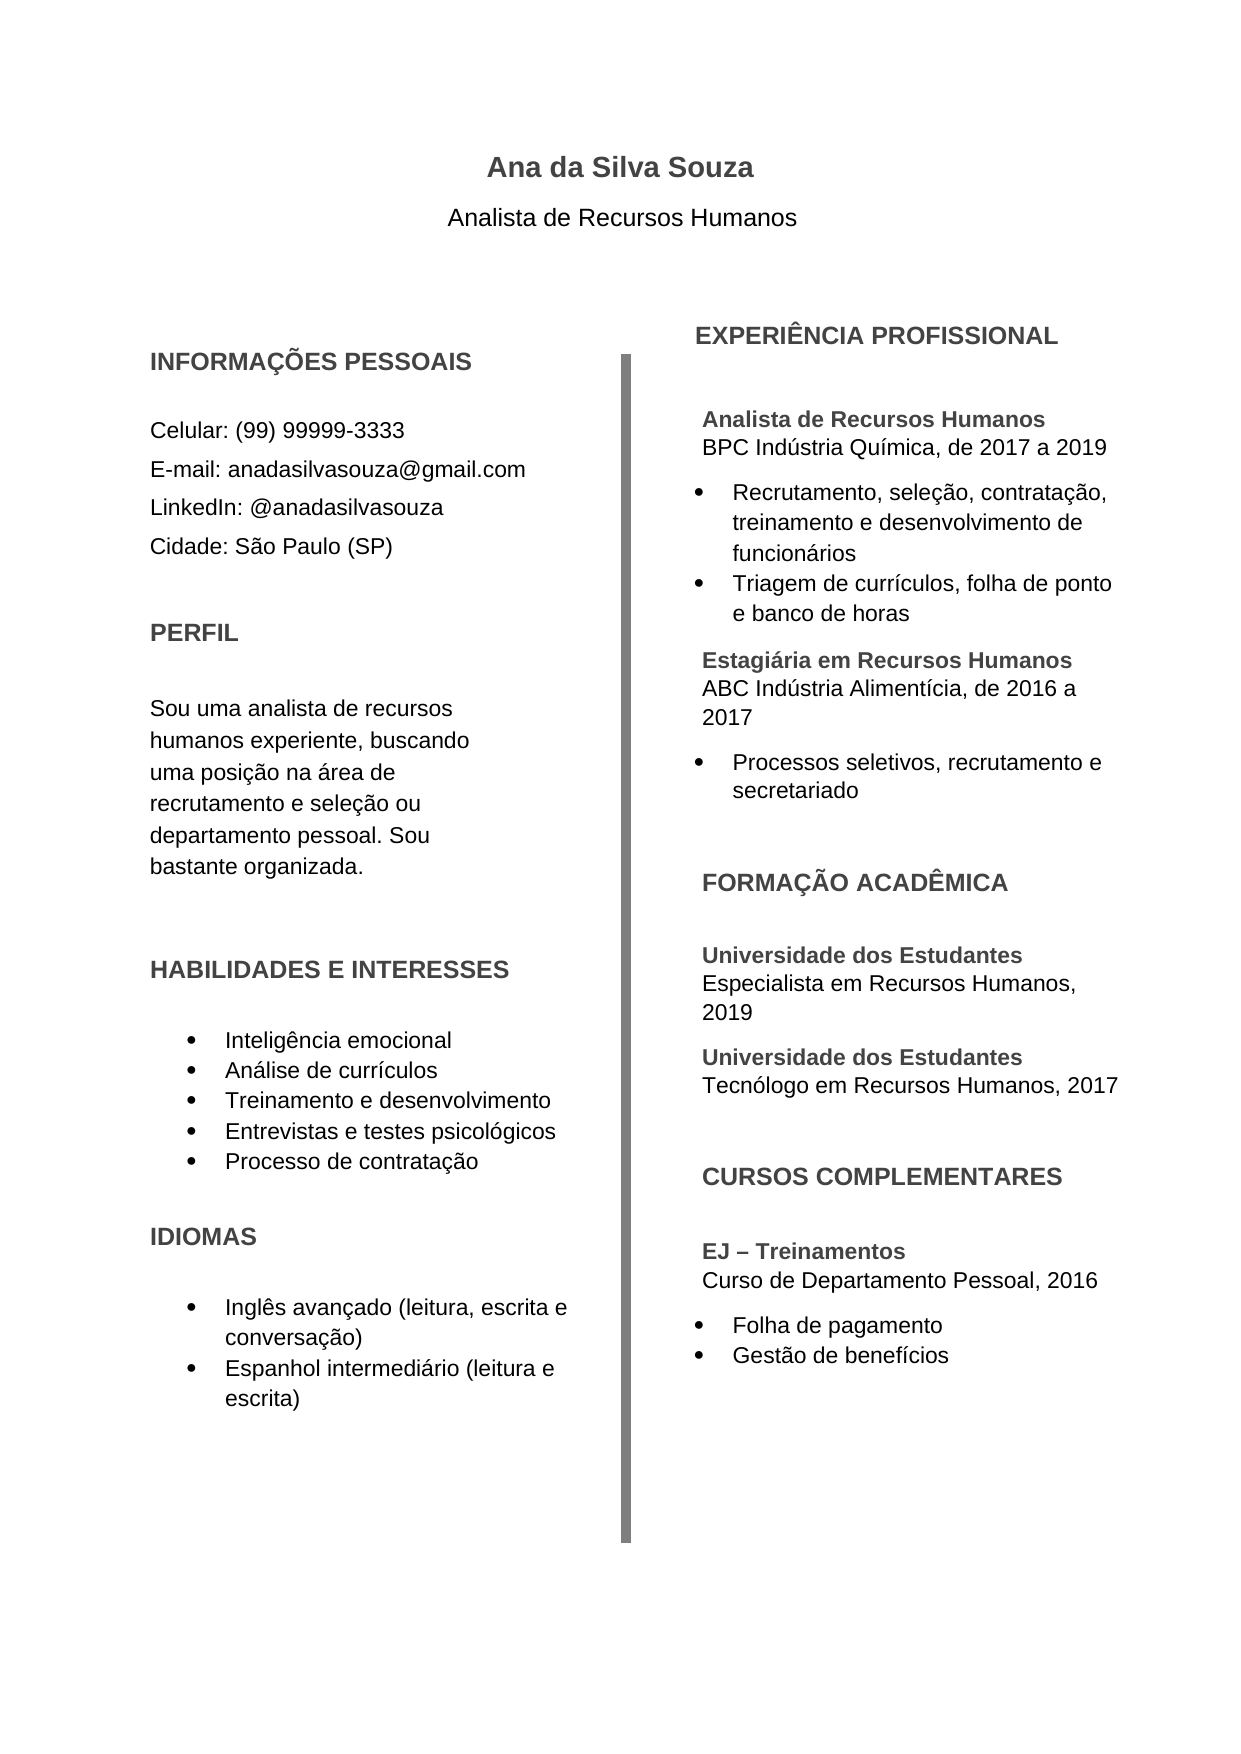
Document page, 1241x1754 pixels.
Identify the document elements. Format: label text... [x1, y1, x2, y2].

list Recrutamento, seleção, contratação, treinamento e desenvolvimento de funcionários [695, 479, 1128, 566]
text EJ – Treinamentos Curso de Departamento Pessoal, 2016 [702, 1238, 1128, 1293]
text FORMAÇÃO ACADÊMICA [702, 868, 1128, 897]
list Folha de pagamento [695, 1312, 1128, 1338]
list Espanhol intermediário (leitura e escrita) [187, 1354, 582, 1411]
list Análise de currículos [187, 1057, 582, 1084]
list Processo de contratação [187, 1148, 582, 1174]
text LinkedIn: @anadasilvasouza [150, 494, 582, 520]
text INFORMAÇÕES PESSOAIS [150, 290, 582, 376]
text Cidade: São Paulo (SP) [149, 533, 518, 559]
text Ana da Silva Souza [150, 150, 1090, 183]
text E-mail: anadasilvasouza@gmail.com [150, 456, 582, 482]
list Inglês avançado (leitura, escrita e conversação) [187, 1294, 582, 1351]
text Universidade dos Estudantes Especialista em Recursos Humanos, 2019 [702, 913, 1128, 1025]
text HABILIDADES E INTERESSES [150, 955, 582, 1010]
list Gestão de benefícios [695, 1342, 1128, 1368]
text PERFIL [150, 618, 582, 647]
text Sou uma analista de recursos humanos experiente, buscando uma posição na área de recrutamento e seleção ou departamento pessoal. Sou bastante organizada. [149, 664, 518, 879]
text EXPERIÊNCIA PROFISSIONAL [695, 290, 1100, 350]
list Triagem de currículos, folha de ponto e banco de horas [695, 570, 1128, 626]
list Inteligência emocional [187, 1027, 582, 1053]
text Analista de Recursos Humanos BPC Indústria Química, de 2017 a 2019 [702, 406, 1128, 460]
text Analista de Recursos Humanos [149, 203, 1026, 232]
text IDIOMAS [150, 1222, 582, 1277]
text Celular: (99) 99999-3333 [150, 384, 582, 443]
text Estagiária em Recursos Humanos ABC Indústria Alimentícia, de 2016 a 2017 [702, 647, 1128, 730]
list Entrevistas e testes psicológicos [187, 1118, 582, 1144]
text CURSOS COMPLEMENTARES [702, 1162, 1128, 1219]
list Treinamento e desenvolvimento [187, 1087, 582, 1114]
text Universidade dos Estudantes Tecnólogo em Recursos Humanos, 2017 [702, 1044, 1128, 1098]
list Processos seletivos, recrutamento e secretariado [695, 749, 1128, 804]
